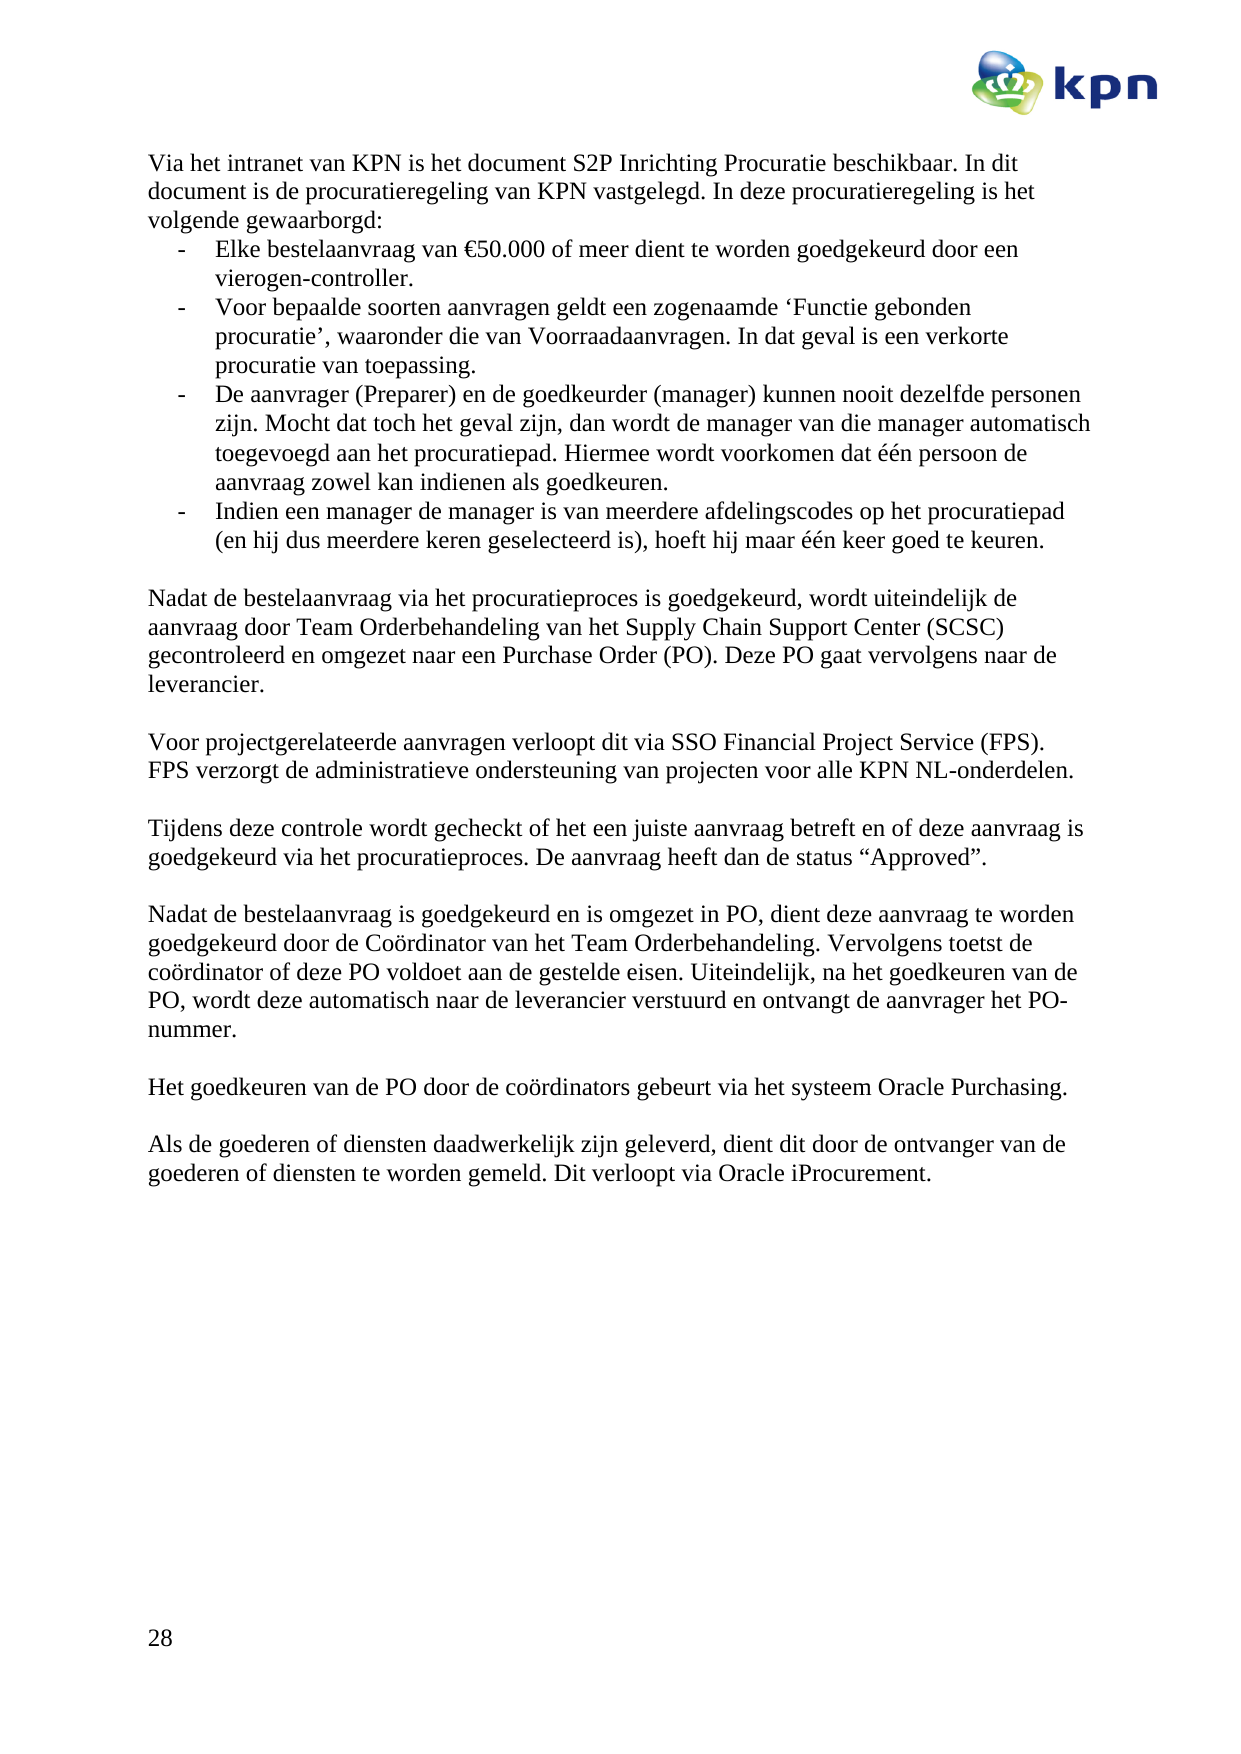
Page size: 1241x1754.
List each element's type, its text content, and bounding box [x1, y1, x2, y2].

text Nadat de bestelaanvraag via het procuratieproces is goedgekeurd, wordt uiteindelijk de aanvraag door Team Orderbehandeling van het Supply Chain Support Center (SCSC) gecontroleerd en omgezet naar een Purchase Order (PO). Deze PO gaat vervolgens naar de leverancier. [148, 583, 1093, 698]
text Voor projectgerelateerde aanvragen verloopt dit via SSO Financial Project Service (FPS). FPS verzorgt de administratieve ondersteuning van projecten voor alle KPN NL-onderdelen. [148, 727, 1093, 784]
list De aanvrager (Preparer) en de goedkeurder (manager) kunnen nooit dezelfde personen zijn. Mocht dat toch het geval zijn, dan wordt de manager van die manager automatisch toegevoegd aan het procuratiepad. Hiermee wordt voorkomen dat één persoon de aanvraag zowel kan indienen als goedkeuren. [177, 379, 1093, 496]
list Elke bestelaanvraag van €50.000 of meer dient te worden goedgekeurd door een vierogen-controller. [177, 234, 1093, 291]
picture [934, 34, 1191, 129]
list Indien een manager de manager is van meerdere afdelingscodes op het procuratiepad (en hij dus meerdere keren geselecteerd is), hoeft hij maar één keer goed te keuren. [177, 496, 1093, 554]
list Voor bepaalde soorten aanvragen geldt een zogenaamde ‘Functie gebonden procuratie’, waaronder die van Voorraadaanvragen. In dat geval is een verkorte procuratie van toepassing. [177, 291, 1093, 379]
text Via het intranet van KPN is het document S2P Inrichting Procuratie beschikbaar. In dit document is de procuratieregeling van KPN vastgelegd. In deze procuratieregeling is het volgende gewaarborgd: [148, 148, 1093, 234]
text Nadat de bestelaanvraag is goedgekeurd en is omgezet in PO, dient deze aanvraag te worden goedgekeurd door de Coördinator van het Team Orderbehandeling. Vervolgens toetst de coördinator of deze PO voldoet aan de gestelde eisen. Uiteindelijk, na het goedkeuren van de PO, wordt deze automatisch naar de leverancier verstuurd en ontvangt de aanvrager het PO- nummer. [148, 899, 1093, 1043]
text Tijdens deze controle wordt gecheckt of het een juiste aanvraag betreft en of deze aanvraag is goedgekeurd via het procuratieproces. De aanvraag heeft dan de status “Approved”. [148, 813, 1093, 871]
text Als de goederen of diensten daadwerkelijk zijn geleverd, dient dit door de ontvanger van de goederen of diensten te worden gemeld. Dit verloopt via Oracle iProcurement. [148, 1129, 1093, 1187]
text Het goedkeuren van de PO door de coördinators gebeurt via het systeem Oracle Purchasing. [148, 1072, 1093, 1101]
